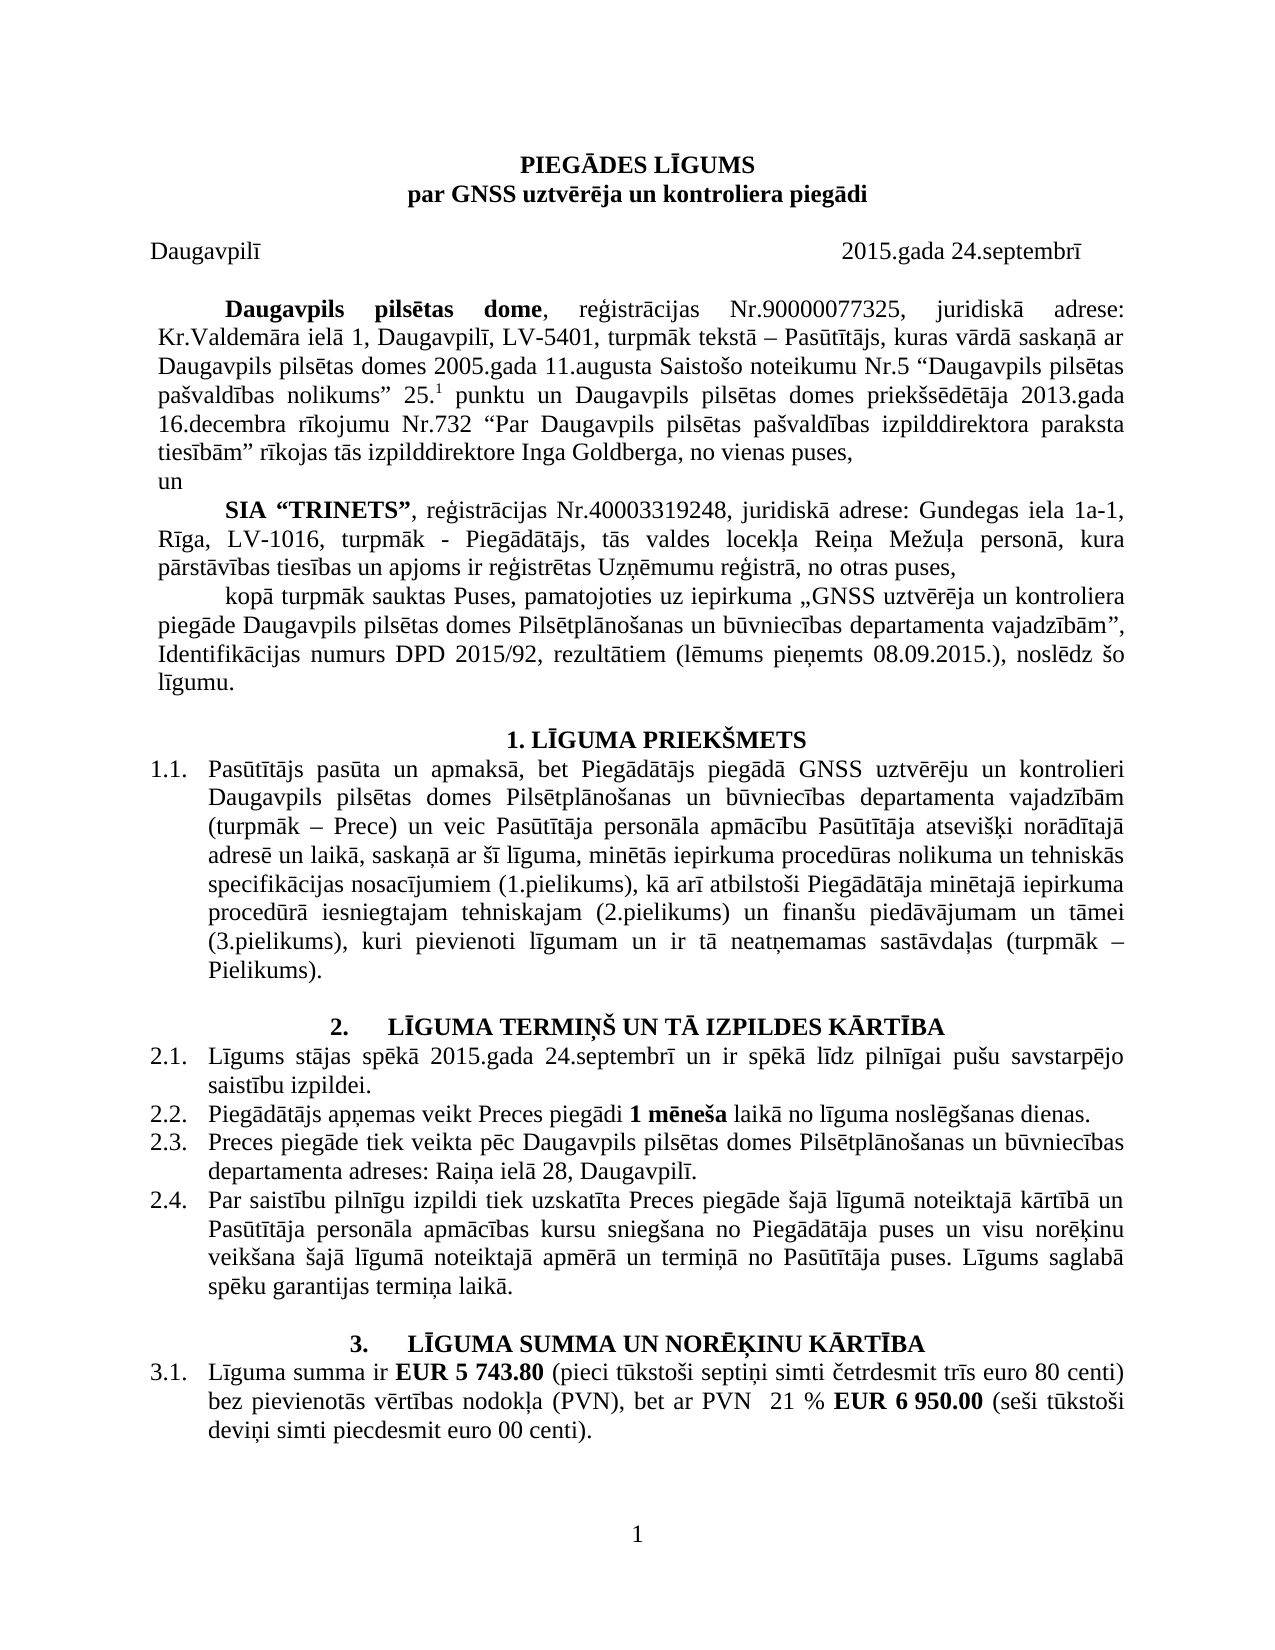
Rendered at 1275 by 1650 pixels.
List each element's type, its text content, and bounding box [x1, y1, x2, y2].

list Līgums stājas spēkā 2015.gada 24.septembrī un ir spēkā līdz pilnīgai pušu savstarpējo saistību izpildei. [150, 1041, 1125, 1099]
text par GNSS uztvērēja un kontroliera piegādi [150, 179, 1125, 207]
text PIEGĀDES LĪGUMS [150, 150, 1125, 179]
text SIA “TRINETS”, reģistrācijas Nr.40003319248, juridiskā adrese: Gundegas iela 1a-1, Rīga, LV-1016, turpmāk - Piegādātājs, tās valdes locekļa Reiņa Mežuļa personā, kura pārstāvības tiesības un apjoms ir reģistrētas Uzņēmumu reģistrā, no otras puses, [158, 495, 1125, 581]
list Līguma summa ir EUR 5 743.80 (pieci tūkstoši septiņi simti četrdesmit trīs euro 80 centi) bez pievienotās vērtības nodokļa (PVN), bet ar PVN 21 % EUR 6 950.00 (seši tūkstoši deviņi simti piecdesmit euro 00 centi). [150, 1357, 1125, 1444]
list LĪGUMA TERMIŅŠ UN TĀ IZPILDES KĀRTĪBA [150, 1012, 1125, 1041]
list Piegādātājs apņemas veikt Preces piegādi 1 mēneša laikā no līguma noslēgšanas dienas. [150, 1099, 1125, 1127]
list Pasūtītājs pasūta un apmaksā, bet Piegādātājs piegādā GNSS uztvērēju un kontrolieri Daugavpils pilsētas domes Pilsētplānošanas un būvniecības departamenta vajadzībām (turpmāk – Prece) un veic Pasūtītāja personāla apmācību Pasūtītāja atsevišķi norādītajā adresē un laikā, saskaņā ar šī līguma, minētās iepirkuma procedūras nolikuma un tehniskās specifikācijas nosacījumiem (1.pielikums), kā arī atbilstoši Piegādātāja minētajā iepirkuma procedūrā iesniegtajam tehniskajam (2.pielikums) un finanšu piedāvājumam un tāmei (3.pielikums), kuri pievienoti līgumam un ir tā neatņemamas sastāvdaļas (turpmāk – Pielikums). [150, 754, 1125, 984]
text un [158, 466, 1125, 495]
text Daugavpils pilsētas dome, reģistrācijas Nr.90000077325, juridiskā adrese: Kr.Valdemāra ielā 1, Daugavpilī, LV-5401, turpmāk tekstā – Pasūtītājs, kuras vārdā saskaņā ar Daugavpils pilsētas domes 2005.gada 11.augusta Saistošo noteikumu Nr.5 “Daugavpils pilsētas pašvaldības nolikums” 25.1 punktu un Daugavpils pilsētas domes priekšsēdētāja 2013.gada 16.decembra rīkojumu Nr.732 “Par Daugavpils pilsētas pašvaldības izpilddirektora paraksta tiesībām” rīkojas tās izpilddirektore Inga Goldberga, no vienas puses, [158, 294, 1125, 466]
text Daugavpilī 2015.gada 24.septembrī [150, 236, 1125, 265]
text 1. LĪGUMA PRIEKŠMETS [187, 725, 1125, 754]
list Par saistību pilnīgu izpildi tiek uzskatīta Preces piegāde šajā līgumā noteiktajā kārtībā un Pasūtītāja personāla apmācības kursu sniegšana no Piegādātāja puses un visu norēķinu veikšana šajā līgumā noteiktajā apmērā un termiņā no Pasūtītāja puses. Līgums saglabā spēku garantijas termiņa laikā. [150, 1185, 1125, 1300]
text kopā turpmāk sauktas Puses, pamatojoties uz iepirkuma „GNSS uztvērēja un kontroliera piegāde Daugavpils pilsētas domes Pilsētplānošanas un būvniecības departamenta vajadzībām”, Identifikācijas numurs DPD 2015/92, rezultātiem (lēmums pieņemts 08.09.2015.), noslēdz šo līgumu. [158, 581, 1125, 696]
list LĪGUMA SUMMA UN NORĒĶINU KĀRTĪBA [150, 1329, 1125, 1357]
list Preces piegāde tiek veikta pēc Daugavpils pilsētas domes Pilsētplānošanas un būvniecības departamenta adreses: Raiņa ielā 28, Daugavpilī. [150, 1127, 1125, 1185]
